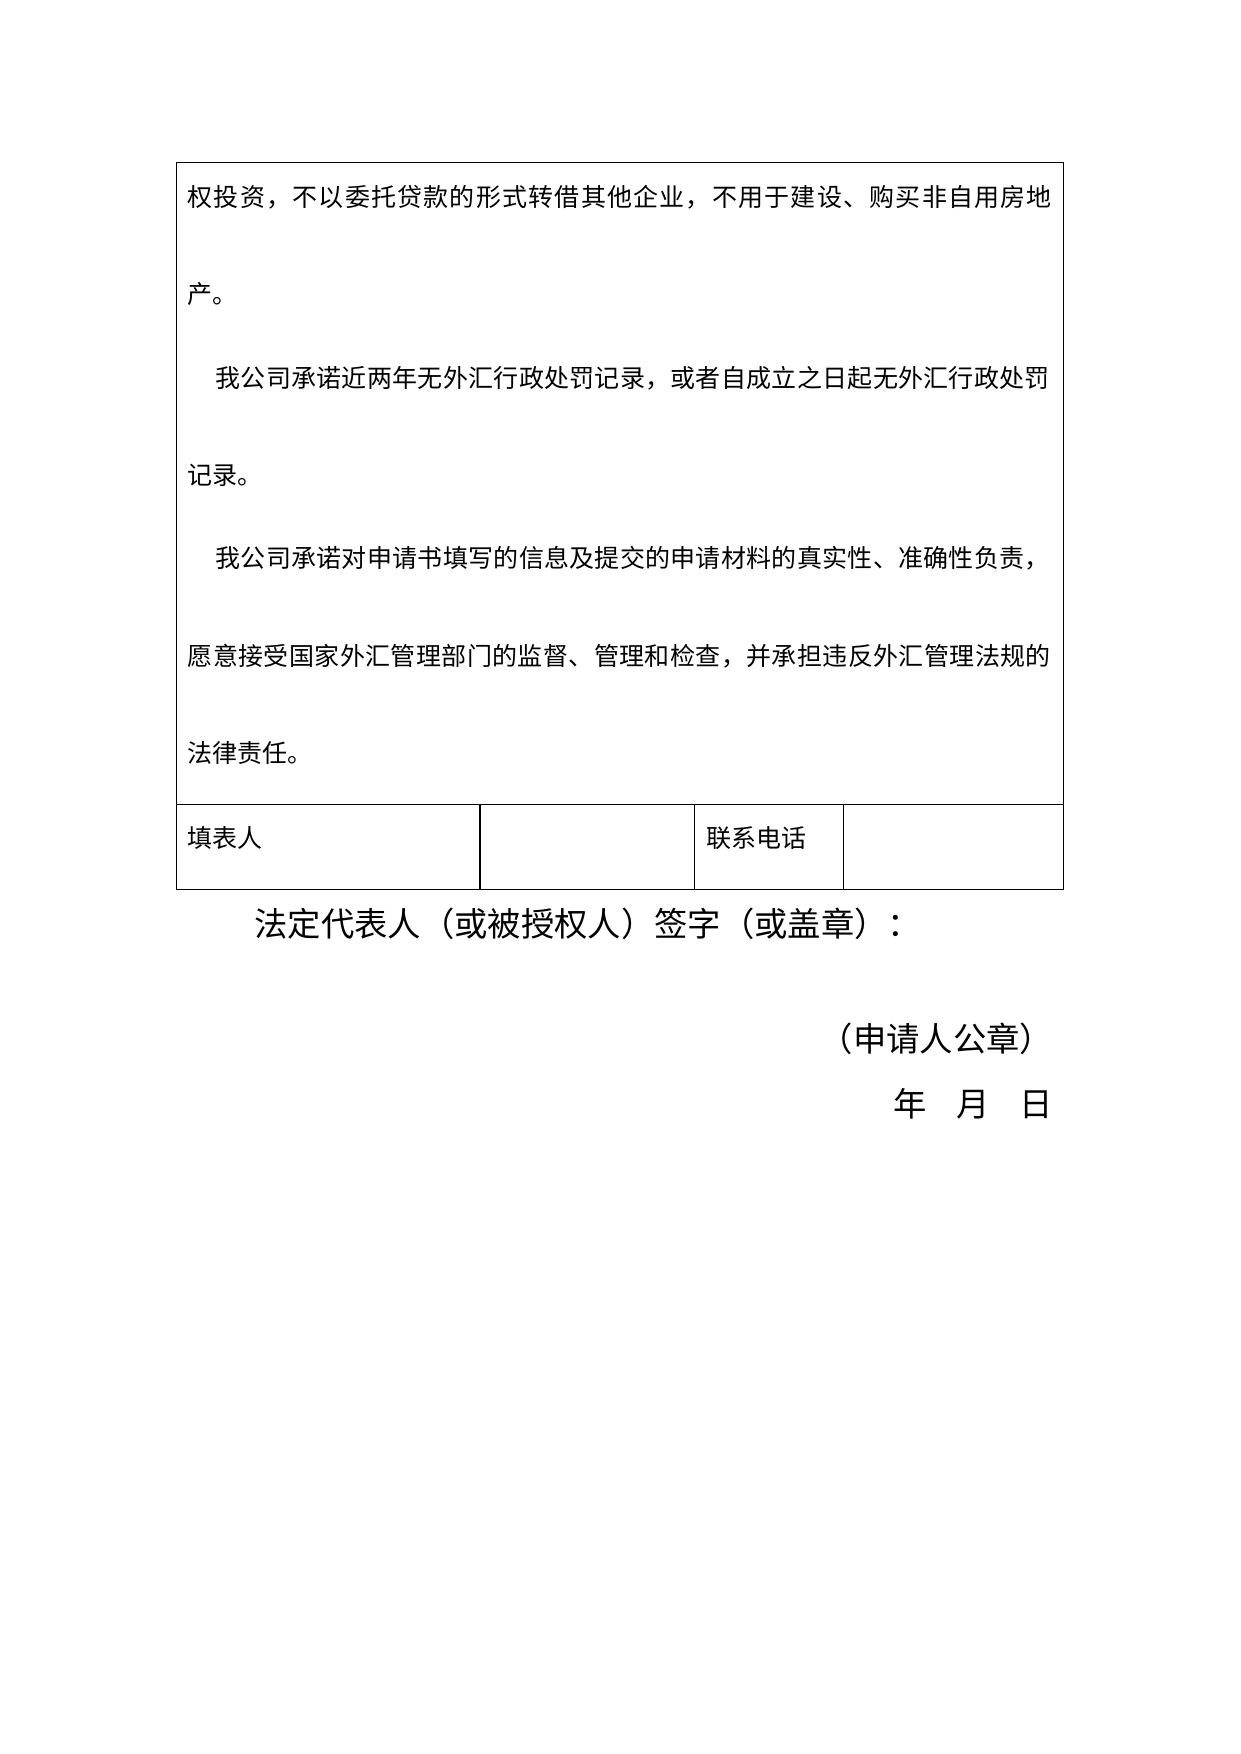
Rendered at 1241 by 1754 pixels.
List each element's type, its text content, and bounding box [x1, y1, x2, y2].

table_cell [481, 805, 694, 889]
text （申请人公章） [187, 1005, 1053, 1070]
table_cell 联系电话 [695, 805, 843, 889]
text 年 月 日 [187, 1070, 1053, 1135]
text 法定代表人（或被授权人）签字（或盖章）： [187, 890, 1053, 955]
table_cell [844, 805, 1063, 889]
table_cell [177, 163, 1063, 803]
table_cell 填表人 [177, 805, 479, 889]
